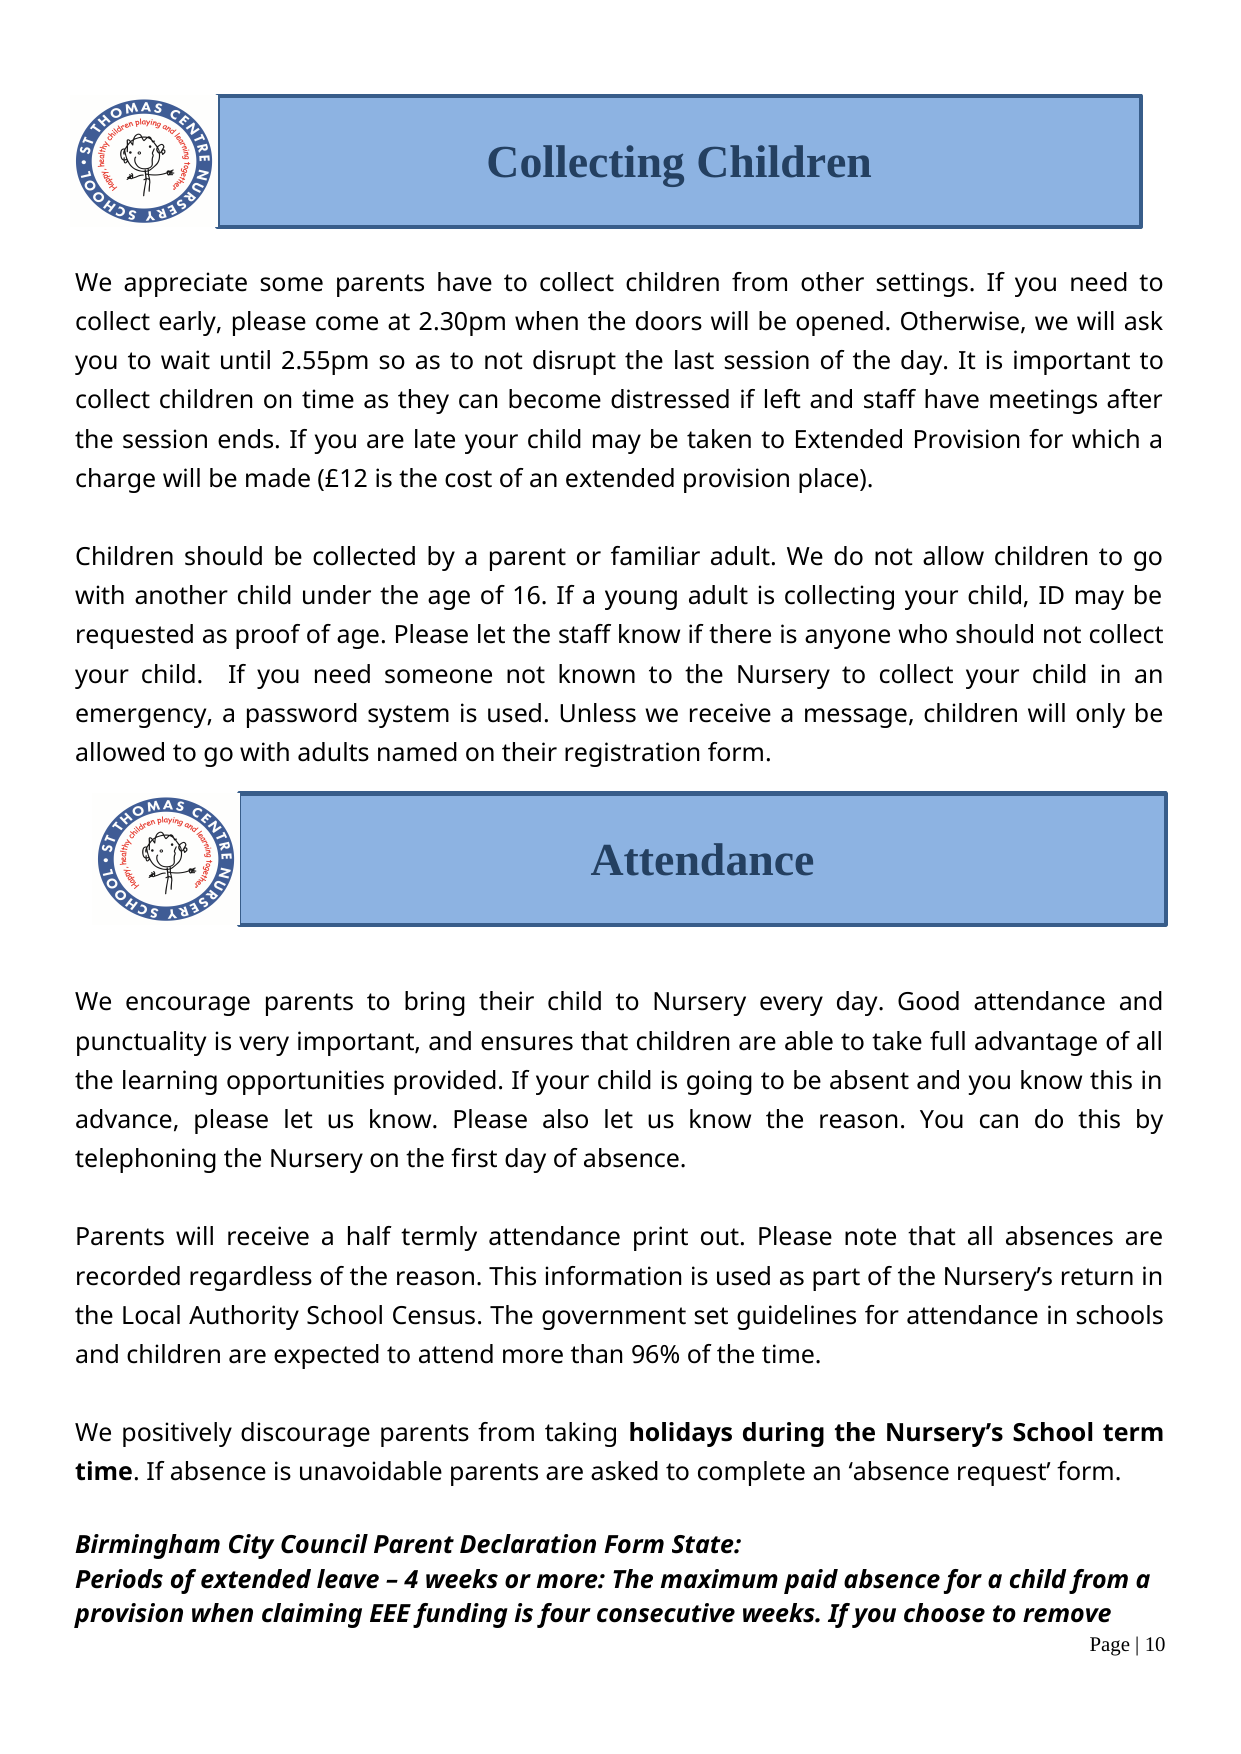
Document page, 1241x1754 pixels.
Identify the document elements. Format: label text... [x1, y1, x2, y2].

text We positively discourage parents from taking holidays during the Nursery’s School term time. If absence is unavoidable parents are asked to complete an ‘absence request’ form. [75, 1415, 1165, 1488]
text Parents will receive a half termly attendance print out. Please note that all absences are recorded regardless of the reason. This information is used as part of the Nursery’s return in the Local Authority School Census. The government set guidelines for attendance in schools and children are expected to attend more than 96% of the time. [75, 1219, 1165, 1371]
text Birmingham City Council Parent Declaration Form State: [75, 1527, 1165, 1561]
picture [70, 95, 218, 227]
title We appreciate some parents have to collect children from other settings. If you need to collect early, please come at 2.30pm when the doors will be opened. Otherwise, we will ask you to wait until 2.55pm so as to not disrupt the last session of the day. It is important to collect children on time as they can become distressed if left and staff have meetings after the session ends. If you are late your child may be taken to Extended Provision for which a charge will be made (£12 is the cost of an extended provision place). [75, 265, 1165, 494]
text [75, 1561, 1165, 1629]
title Children should be collected by a parent or familiar adult. We do not allow children to go with another child under the age of 16. If a young adult is collecting your child, ID may be requested as proof of age. Please let the staff know if there is anyone who should not collect your child. If you need someone not known to the Nursery to collect your child in an emergency, a password system is used. Unless we receive a message, children will only be allowed to go with adults named on their registration form. [75, 539, 1165, 769]
picture [92, 793, 240, 925]
text We encourage parents to bring their child to Nursery every day. Good attendance and punctuality is very important, and ensures that children are able to take full advantage of all the learning opportunities provided. If your child is going to be absent and you know this in advance, please let us know. Please also let us know the reason. You can do this by telephoning the Nursery on the first day of absence. [75, 984, 1165, 1175]
